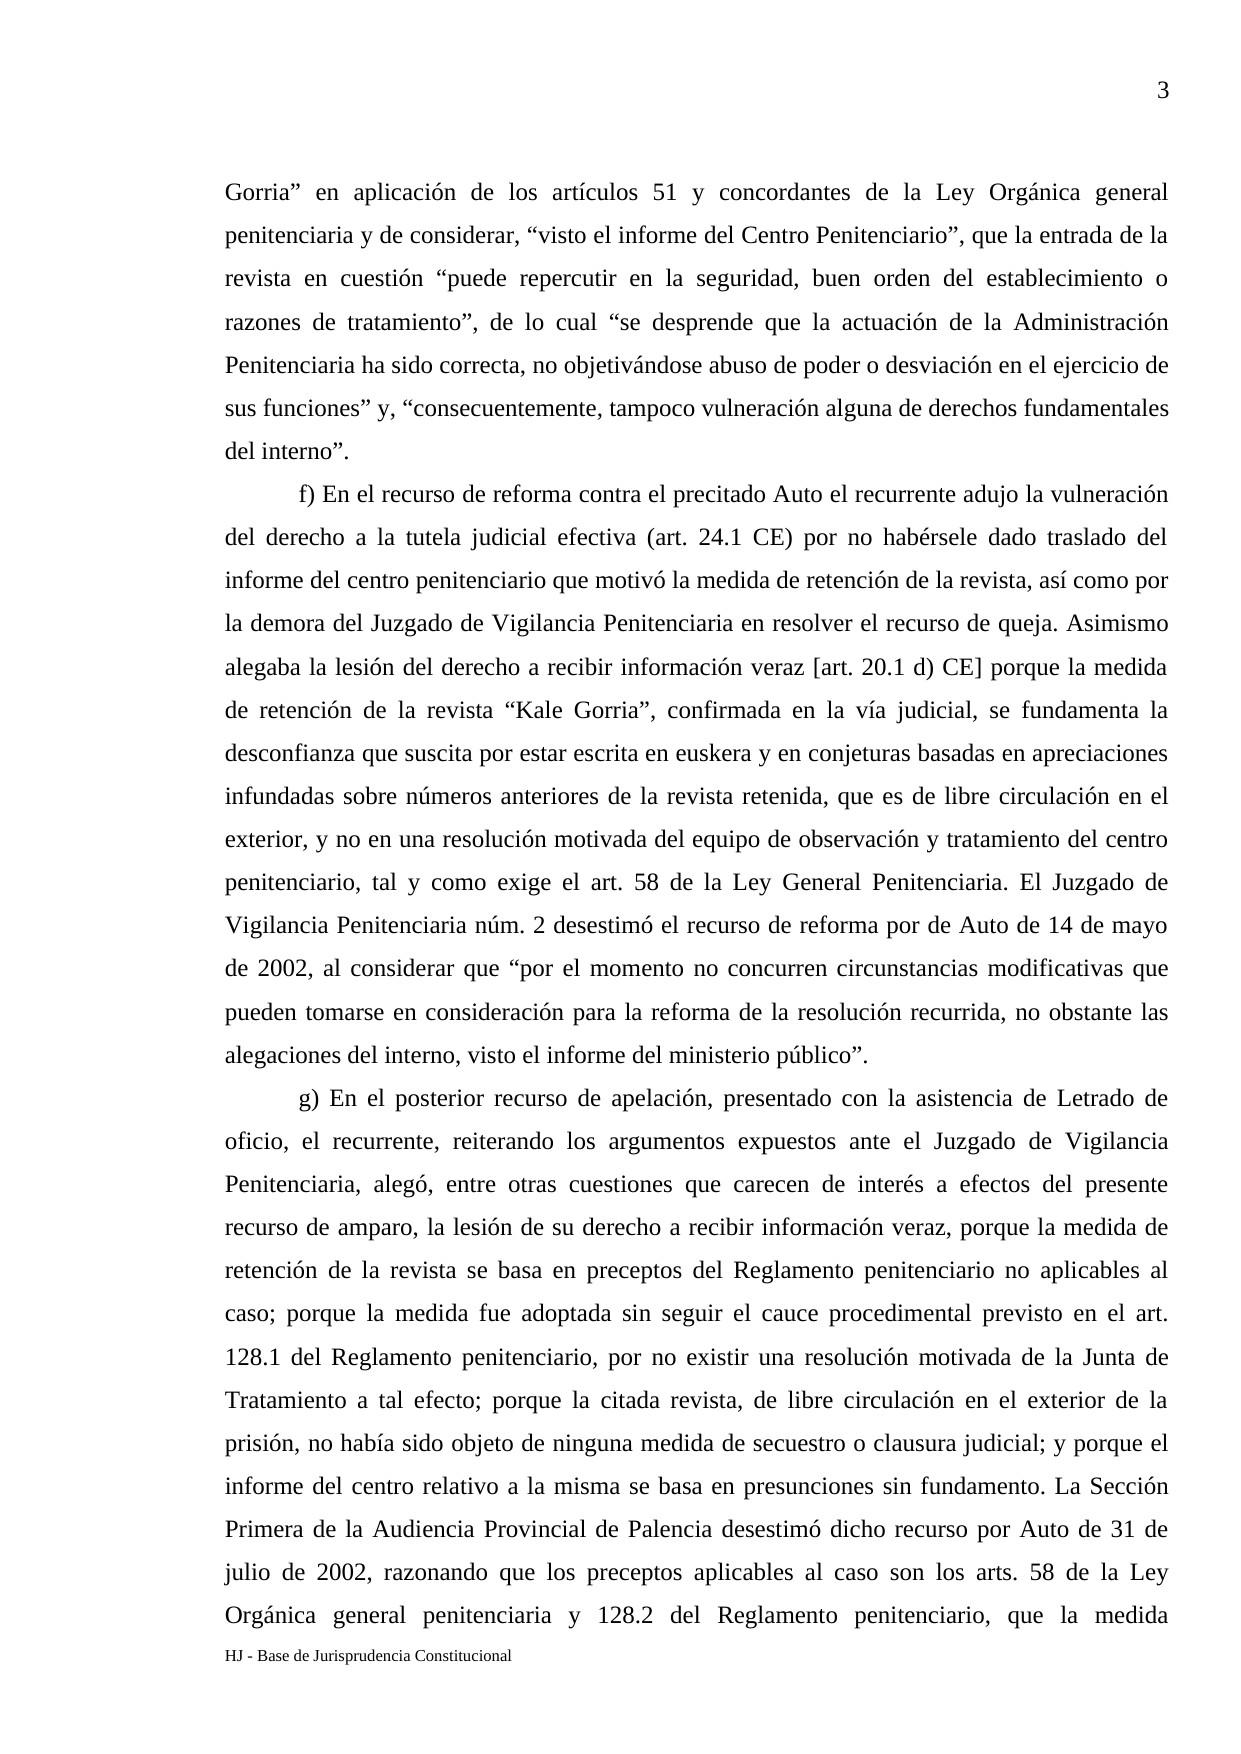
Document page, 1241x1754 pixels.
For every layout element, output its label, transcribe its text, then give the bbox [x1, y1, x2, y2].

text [224, 177, 1169, 465]
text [224, 1083, 1169, 1629]
text f) En el recurso de reforma contra el precitado Auto el recurrente adujo la vulneración del derecho a la tutela judicial efectiva (art. 24.1 CE) por no habérsele dado traslado del informe del centro penitenciario que motivó la medida de retención de la revista, así como por la demora del Juzgado de Vigilancia Penitenciaria en resolver el recurso de queja. Asimismo alegaba la lesión del derecho a recibir información veraz [art. 20.1 d) CE] porque la medida de retención de la revista “Kale Gorria”, confirmada en la vía judicial, se fundamenta la desconfianza que suscita por estar escrita en euskera y en conjeturas basadas en apreciaciones infundadas sobre números anteriores de la revista retenida, que es de libre circulación en el exterior, y no en una resolución motivada del equipo de observación y tratamiento del centro penitenciario, tal y como exige el art. 58 de la Ley General Penitenciaria. El Juzgado de Vigilancia Penitenciaria núm. 2 desestimó el recurso de reforma por de Auto de 14 de mayo de 2002, al considerar que “por el momento no concurren circunstancias modificativas que pueden tomarse en consideración para la reforma de la resolución recurrida, no obstante las alegaciones del interno, visto el informe del ministerio público”. [224, 479, 1169, 1068]
